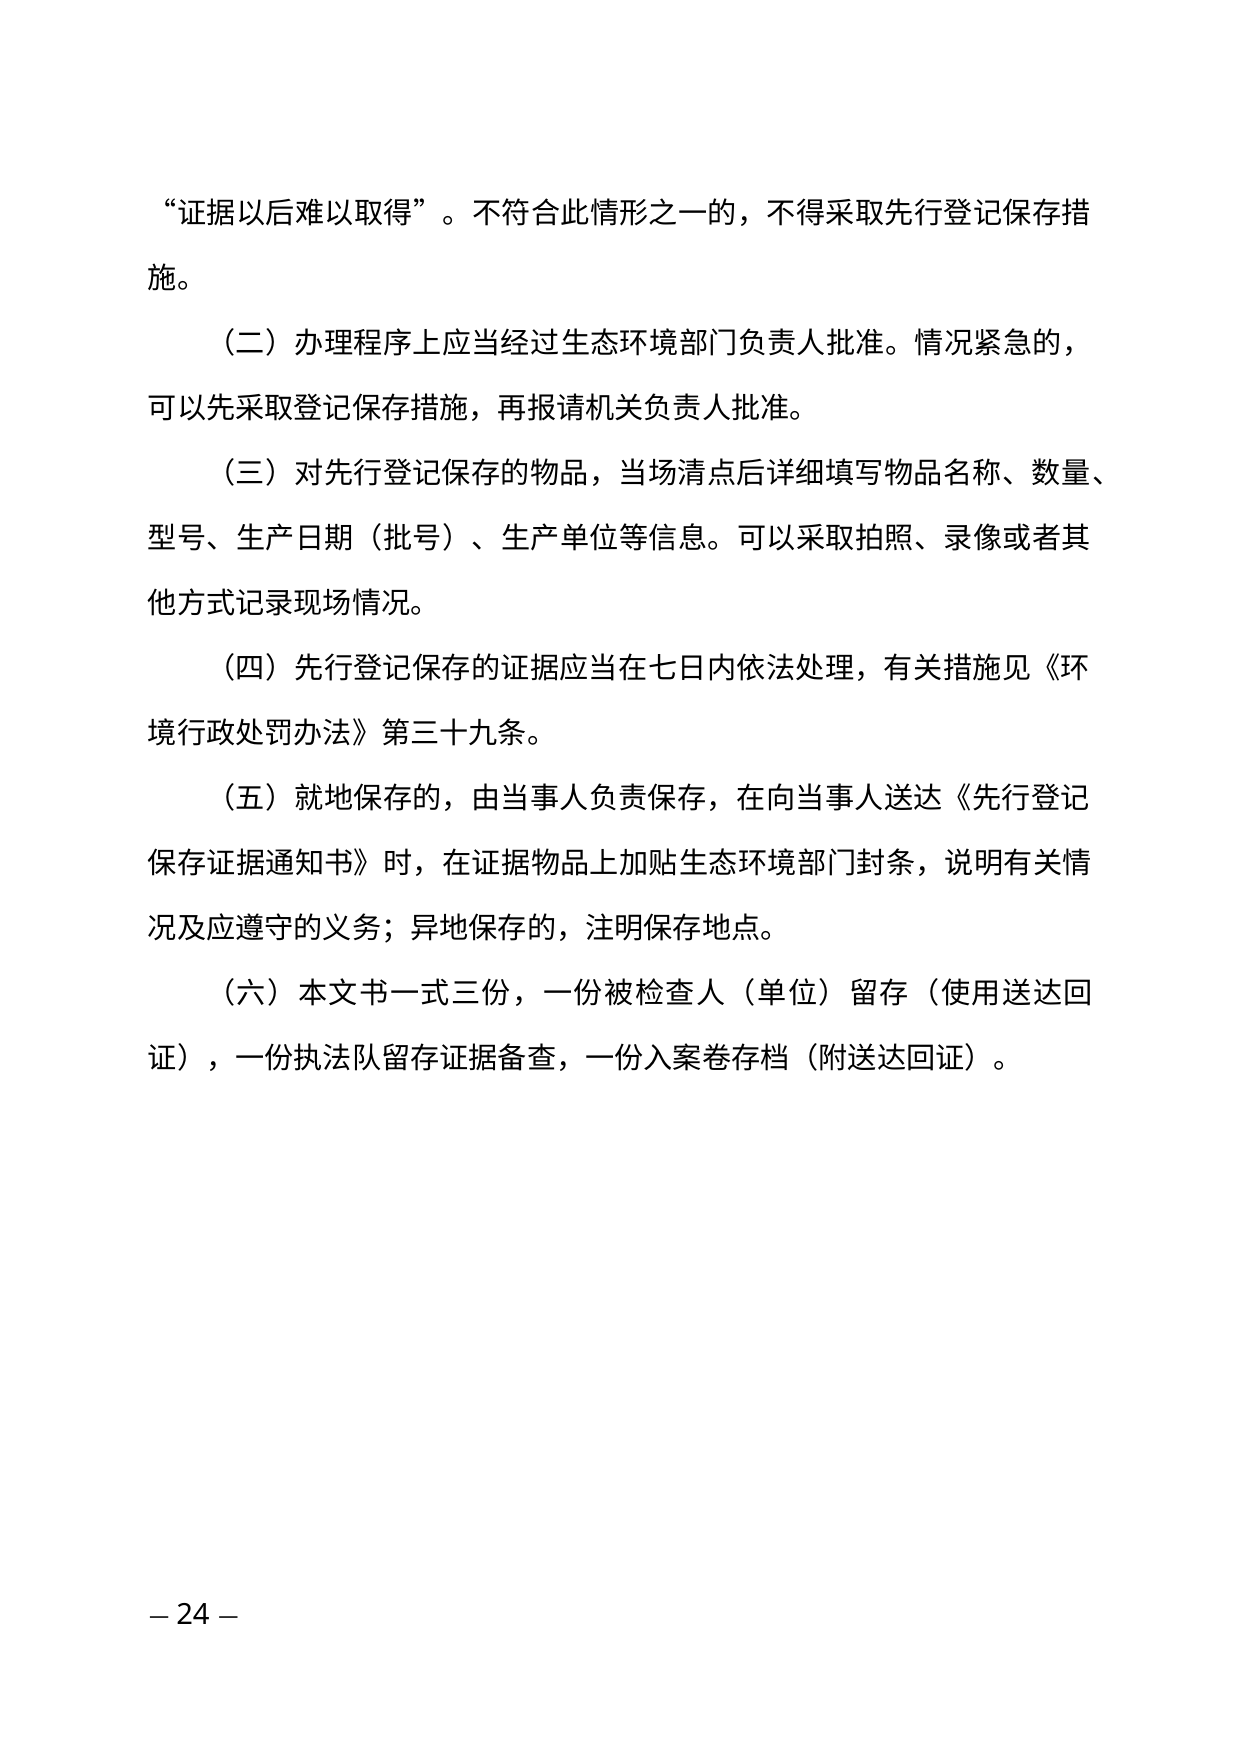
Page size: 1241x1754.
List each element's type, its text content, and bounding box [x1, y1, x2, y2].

text （五）就地保存的，由当事人负责保存，在向当事人送达《先行登记保存证据通知书》时，在证据物品上加贴生态环境部门封条，说明有关情况及应遵守的义务；异地保存的，注明保存地点。 [148, 763, 1093, 958]
text （四）先行登记保存的证据应当在七日内依法处理，有关措施见《环境行政处罚办法》第三十九条。 [148, 633, 1093, 763]
text （六）本文书一式三份，一份被检查人（单位）留存（使用送达回证），一份执法队留存证据备查，一份入案卷存档（附送达回证）。 [148, 958, 1093, 1088]
text （三）对先行登记保存的物品，当场清点后详细填写物品名称、数量、型号、生产日期（批号）、生产单位等信息。可以采取拍照、录像或者其他方式记录现场情况。 [148, 438, 1093, 633]
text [148, 178, 1093, 308]
text （二）办理程序上应当经过生态环境部门负责人批准。情况紧急的，可以先采取登记保存措施，再报请机关负责人批准。 [148, 308, 1093, 438]
